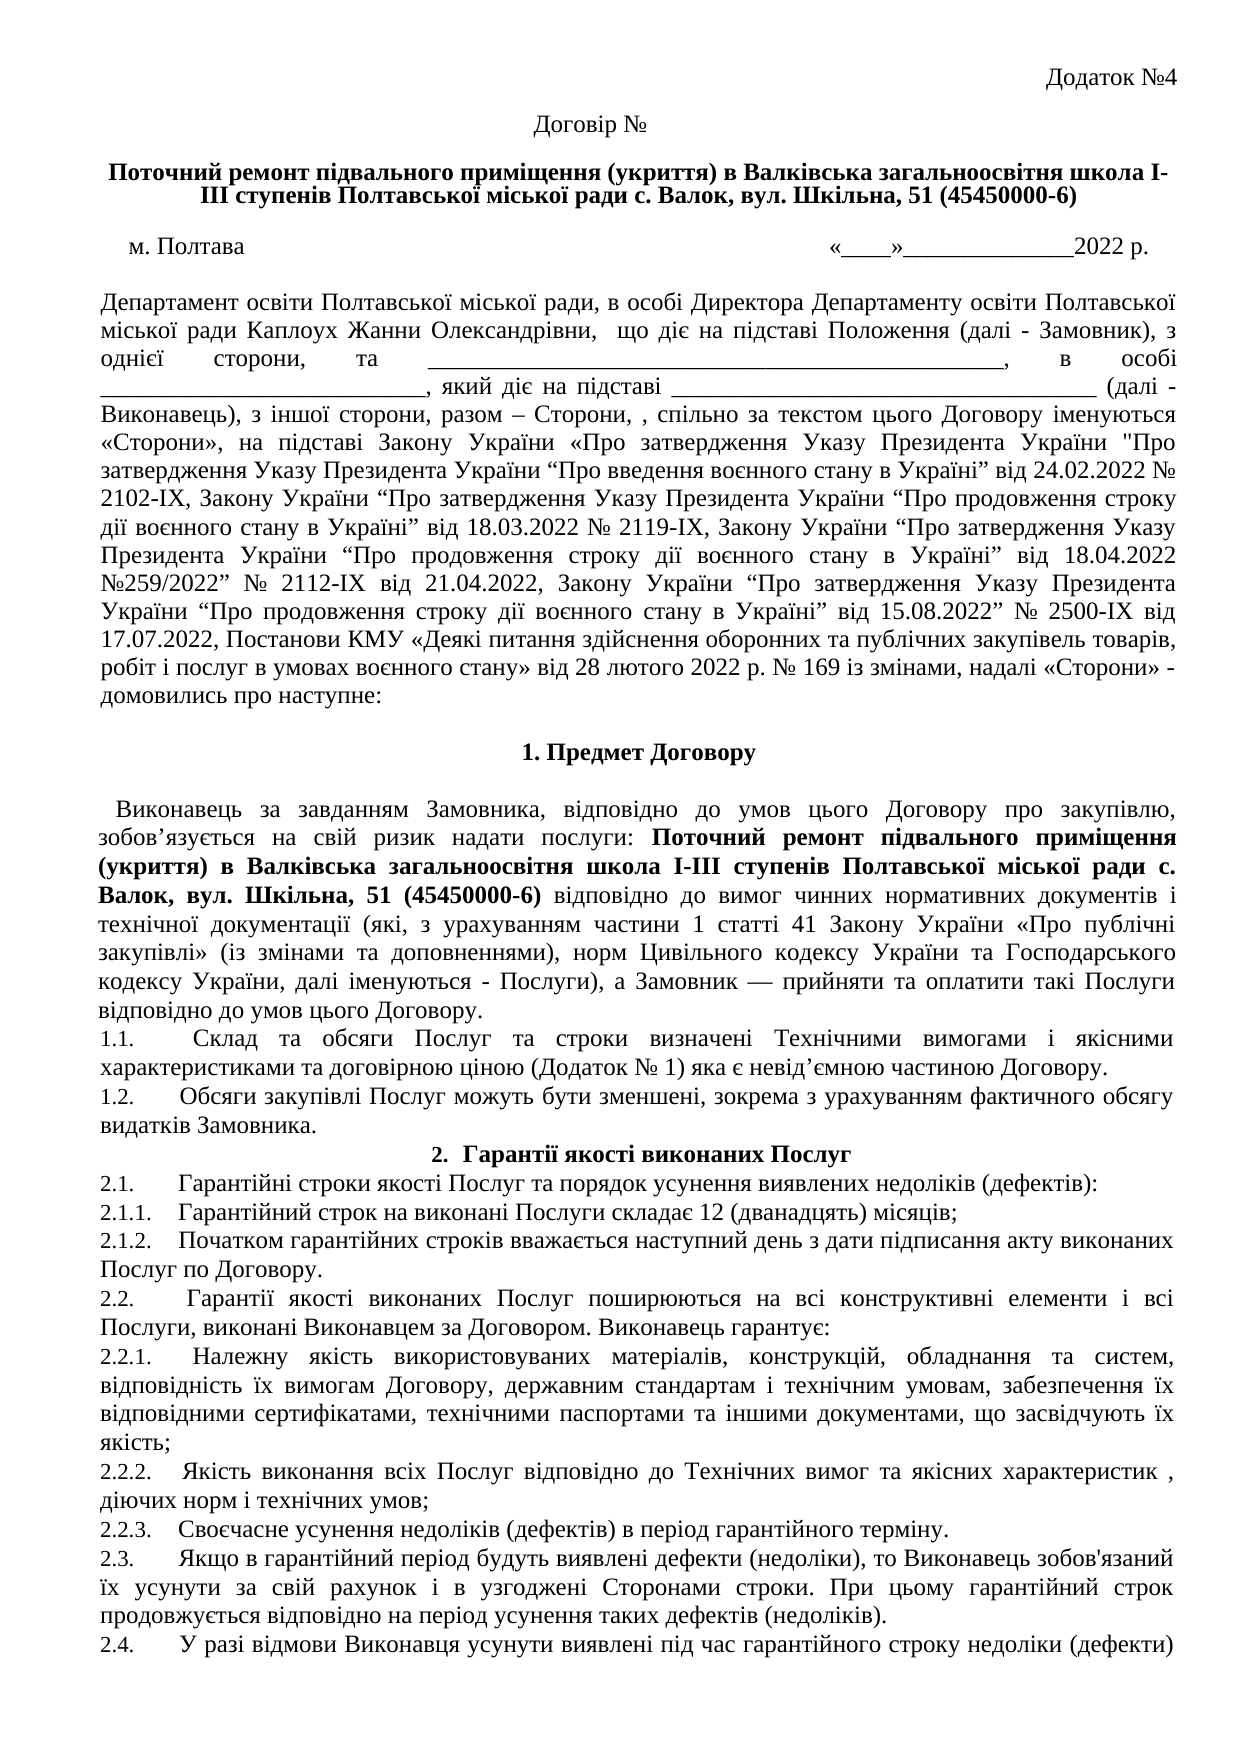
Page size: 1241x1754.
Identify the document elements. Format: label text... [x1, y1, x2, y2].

text Виконавець за завданням Замовника, відповідно до умов цього Договору про закупівлю, зобов’язується на свій ризик надати послуги: Поточний ремонт підвального приміщення (укриття) в Валківська загальноосвітня школа І-ІІІ ступенів Полтавської міської ради с. Валок, вул. Шкільна, 51 (45450000-6) відповідно до вимог чинних нормативних документів і технічної документації (які, з урахуванням частини 1 статті 41 Закону України «Про публічні закупівлі» (із змінами та доповненнями), норм Цивільного кодексу України та Господарського кодексу України, далі іменуються - Послуги), а Замовник — прийняти та оплатити такі Послуги відповідно до умов цього Договору. [98, 794, 1177, 1024]
list Гарантії якості виконаних Послуг [431, 1139, 1177, 1168]
list Належну якість використовуваних матеріалів, конструкцій, обладнання та систем, відповідність їх вимогам Договору, державним стандартам і технічним умовам, забезпечення їх відповідними сертифікатами, технічними паспортами та іншими документами, що засвідчують їх якість; [100, 1341, 1175, 1457]
text Договір № [533, 114, 1177, 137]
text Поточний ремонт підвального приміщення (укриття) в Валківська загальноосвітня школа І-ІІІ ступенів Полтавської міської ради с. Валок, вул. Шкільна, 51 (45450000-6) [100, 162, 1177, 208]
list Якість виконання всіх Послуг відповідно до Технічних вимог та якісних характеристик , діючих норм і технічних умов; [100, 1457, 1175, 1514]
text м. Полтава « » 2022 р. [100, 236, 1177, 259]
list Якщо в гарантійний період будуть виявлені дефекти (недоліки), то Виконавець зобов'язаний їх усунути за свій рахунок і в узгоджені Сторонами строки. При цьому гарантійний строк продовжується відповідно на період усунення таких дефектів (недоліків). [100, 1543, 1175, 1630]
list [100, 1630, 1175, 1658]
list Початком гарантійних строків вважається наступний день з дати підписання акту виконаних Послуг по Договору. [100, 1226, 1175, 1283]
list Обсяги закупівлі Послуг можуть бути зменшені, зокрема з урахуванням фактичного обсягу видатків Замовника. [100, 1081, 1175, 1139]
list Гарантії якості виконаних Послуг поширюються на всі конструктивні елементи і всі Послуги, виконані Виконавцем за Договором. Виконавець гарантує: [100, 1283, 1175, 1341]
text Департамент освіти Полтавської міської ради, в особі Директора Департаменту освіти Полтавської міської ради Каплоух Жанни Олександрівни, що діє на підставі Положення (далі - Замовник), з однієї сторони, та ______________________________________________, в особі __________________________, який діє на підставі __________________________________ (далі - Виконавець), з іншої сторони, разом – Сторони, , спільно за текстом цього Договору іменуються «Сторони», на підставі Закону України «Про затвердження Указу Президента України "Про затвердження Указу Президента України “Про введення воєнного стану в Україні” від 24.02.2022 № 2102-IX, Закону України “Про затвердження Указу Президента України “Про продовження строку дії воєнного стану в Україні” від 18.03.2022 № 2119-IX, Закону України “Про затвердження Указу Президента України “Про продовження строку дії воєнного стану в Україні” від 18.04.2022 №259/2022” № 2112-IX від 21.04.2022, Закону України “Про затвердження Указу Президента України “Про продовження строку дії воєнного стану в Україні” від 15.08.2022” № 2500-ІХ від 17.07.2022, Постанови КМУ «Деякі питання здійснення оборонних та публічних закупівель товарів, робіт і послуг в умовах воєнного стану» від 28 лютого 2022 р. № 169 із змінами, надалі «Сторони» - домовились про наступне: [100, 287, 1177, 709]
list Гарантійні строки якості Послуг та порядок усунення виявлених недоліків (дефектів): [100, 1168, 1177, 1197]
text 1. Предмет Договору [100, 737, 1177, 766]
list Склад та обсяги Послуг та строки визначені Технічними вимогами і якісними характеристиками та договірною ціною (Додаток № 1) яка є невід’ємною частиною Договору. [100, 1024, 1175, 1081]
list Гарантійний строк на виконані Послуги складає 12 (дванадцять) місяців; [100, 1197, 1177, 1226]
list Своєчасне усунення недоліків (дефектів) в період гарантійного терміну. [100, 1514, 1177, 1543]
text Додаток №4 [533, 67, 1177, 89]
